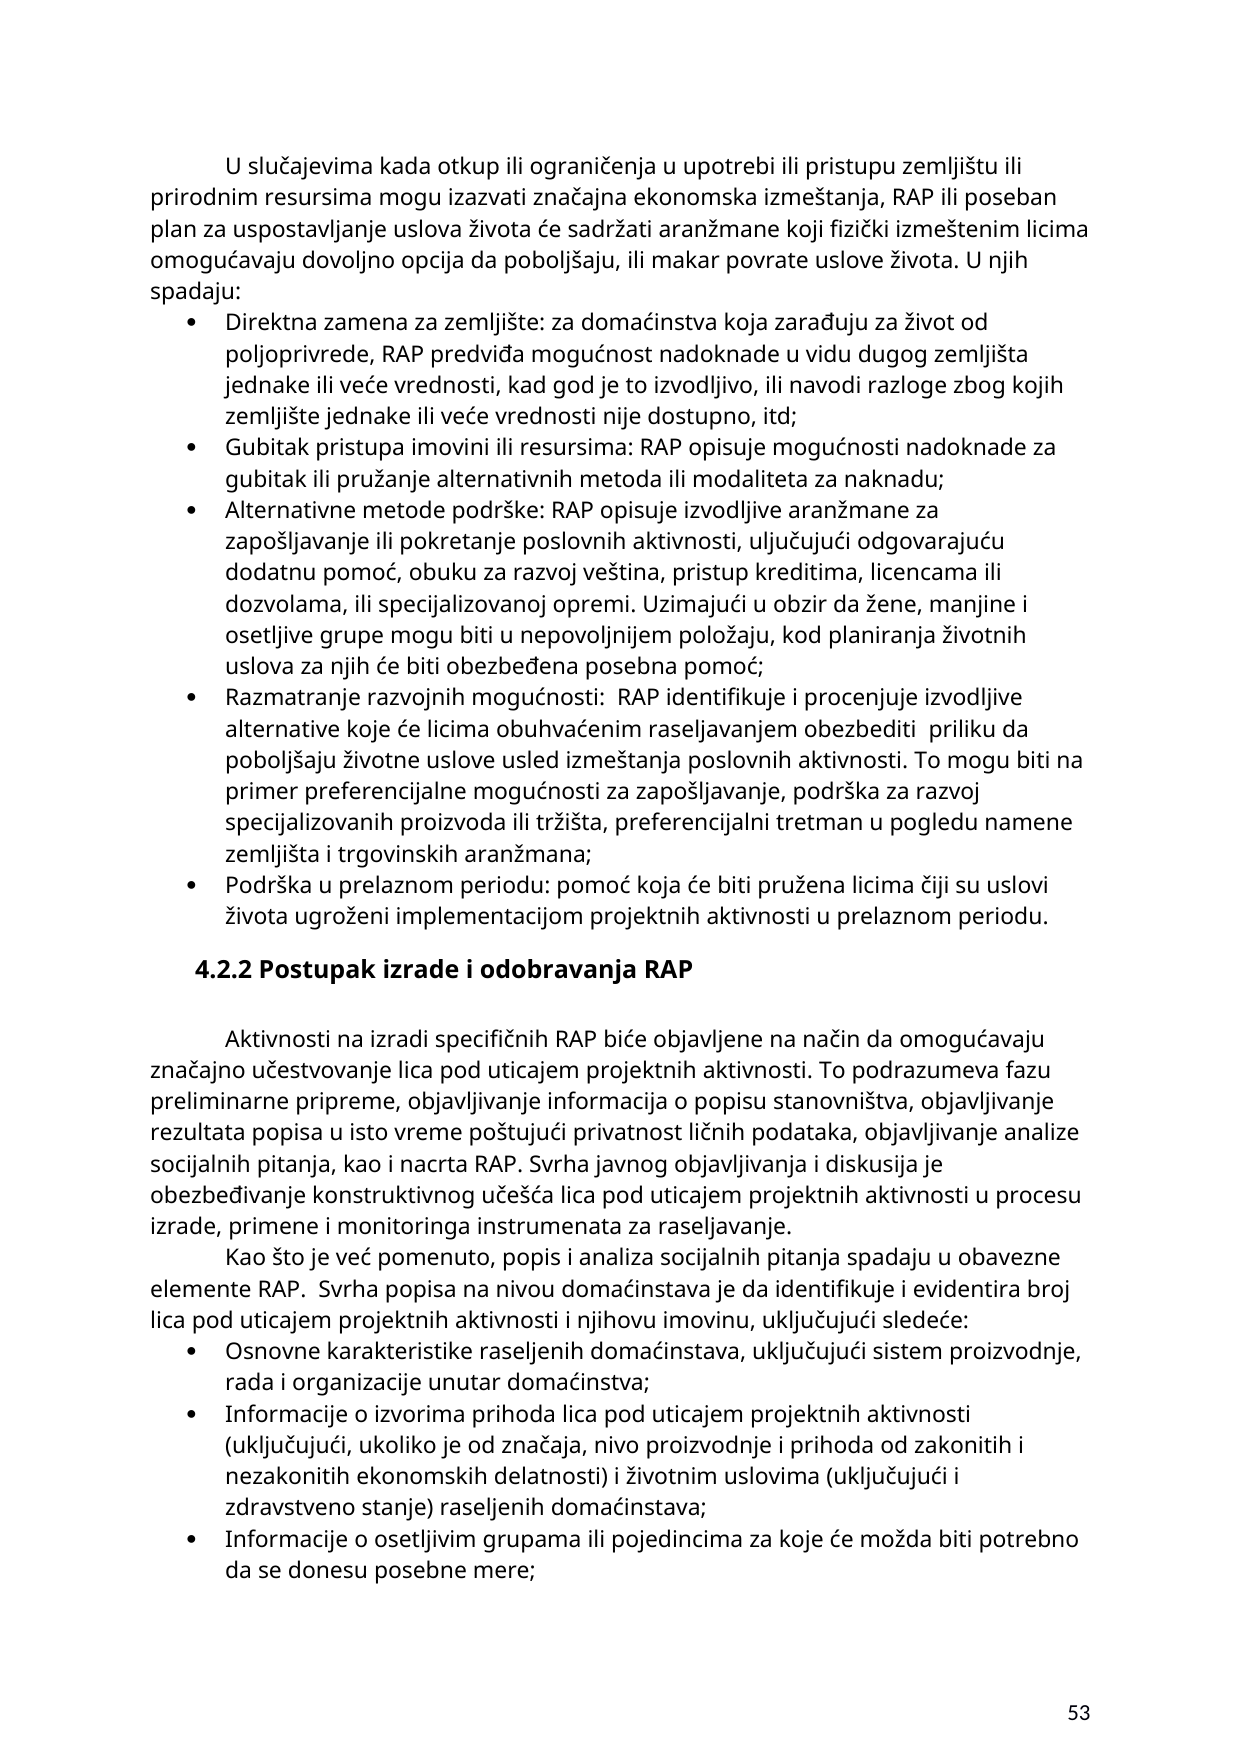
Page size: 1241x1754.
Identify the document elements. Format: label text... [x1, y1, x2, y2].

list Podrška u prelaznom periodu: pomoć koja će biti pružena licima čiji su uslovi života ugroženi implementacijom projektnih aktivnosti u prelaznom periodu. [187, 869, 1090, 931]
list Informacije o osetljivim grupama ili pojedincima za koje će možda biti potrebno da se donesu posebne mere; [187, 1522, 1090, 1585]
text Kao što je već pomenuto, popis i analiza socijalnih pitanja spadaju u obavezne elemente RAP. Svrha popisa na nivou domaćinstava je da identifikuje i evidentira broj lica pod uticajem projektnih aktivnosti i njihovu imovinu, uključujući sledeće: [150, 1241, 1090, 1335]
list Informacije o izvorima prihoda lica pod uticajem projektnih aktivnosti (uključujući, ukoliko je od značaja, nivo proizvodnje i prihoda od zakonitih i nezakonitih ekonomskih delatnosti) i životnim uslovima (uključujući i zdravstveno stanje) raseljenih domaćinstava; [187, 1397, 1090, 1522]
list Direktna zamena za zemljište: za domaćinstva koja zarađuju za život od poljoprivrede, RAP predviđa mogućnost nadoknade u vidu dugog zemljišta jednake ili veće vrednosti, kad god je to izvodljivo, ili navodi razloge zbog kojih zemljište jednake ili veće vrednosti nije dostupno, itd; [187, 306, 1090, 431]
list Alternativne metode podrške: RAP opisuje izvodljive aranžmane za zapošljavanje ili pokretanje poslovnih aktivnosti, uljučujući odgovarajuću dodatnu pomoć, obuku za razvoj veština, pristup kreditima, licencama ili dozvolama, ili specijalizovanoj opremi. Uzimajući u obzir da žene, manjine i osetljive grupe mogu biti u nepovoljnijem položaju, kod planiranja životnih uslova za njih će biti obezbeđena posebna pomoć; [187, 494, 1090, 681]
text U slučajevima kada otkup ili ograničenja u upotrebi ili pristupu zemljištu ili prirodnim resursima mogu izazvati značajna ekonomska izmeštanja, RAP ili poseban plan za uspostavljanje uslova života će sadržati aranžmane koji fizički izmeštenim licima omogućavaju dovoljno opcija da poboljšaju, ili makar povrate uslove života. U njih spadaju: [150, 150, 1090, 306]
text Aktivnosti na izradi specifičnih RAP biće objavlјene na način da omogućavaju značajno učestvovanje lica pod uticajem projektnih aktivnosti. To podrazumeva fazu preliminarne pripreme, objavlјivanje informacija o popisu stanovništva, objavlјivanje rezultata popisa u isto vreme poštujući privatnost ličnih podataka, objavlјivanje analize socijalnih pitanja, kao i nacrta RAP. Svrha javnog objavlјivanja i diskusija je obezbeđivanje konstruktivnog učešća lica pod uticajem projektnih aktivnosti u procesu izrade, primene i monitoringa instrumenata za raselјavanje. [150, 1022, 1090, 1241]
subtitle 4.2.2 Postupak izrade i odobravanja RAP [195, 952, 1090, 986]
list Razmatranje razvojnih mogućnosti: RAP identifikuje i procenjuje izvodljive alternative koje će licima obuhvaćenim raseljavanjem obezbediti priliku da poboljšaju životne uslove usled izmeštanja poslovnih aktivnosti. To mogu biti na primer preferencijalne mogućnosti za zapošljavanje, podrška za razvoj specijalizovanih proizvoda ili tržišta, preferencijalni tretman u pogledu namene zemljišta i trgovinskih aranžmana; [187, 681, 1090, 869]
list Gubitak pristupa imovini ili resursima: RAP opisuje mogućnosti nadoknade za gubitak ili pružanje alternativnih metoda ili modaliteta za naknadu; [187, 431, 1090, 494]
list Osnovne karakteristike raseljenih domaćinstava, uključujući sistem proizvodnje, rada i organizacije unutar domaćinstva; [187, 1335, 1090, 1397]
